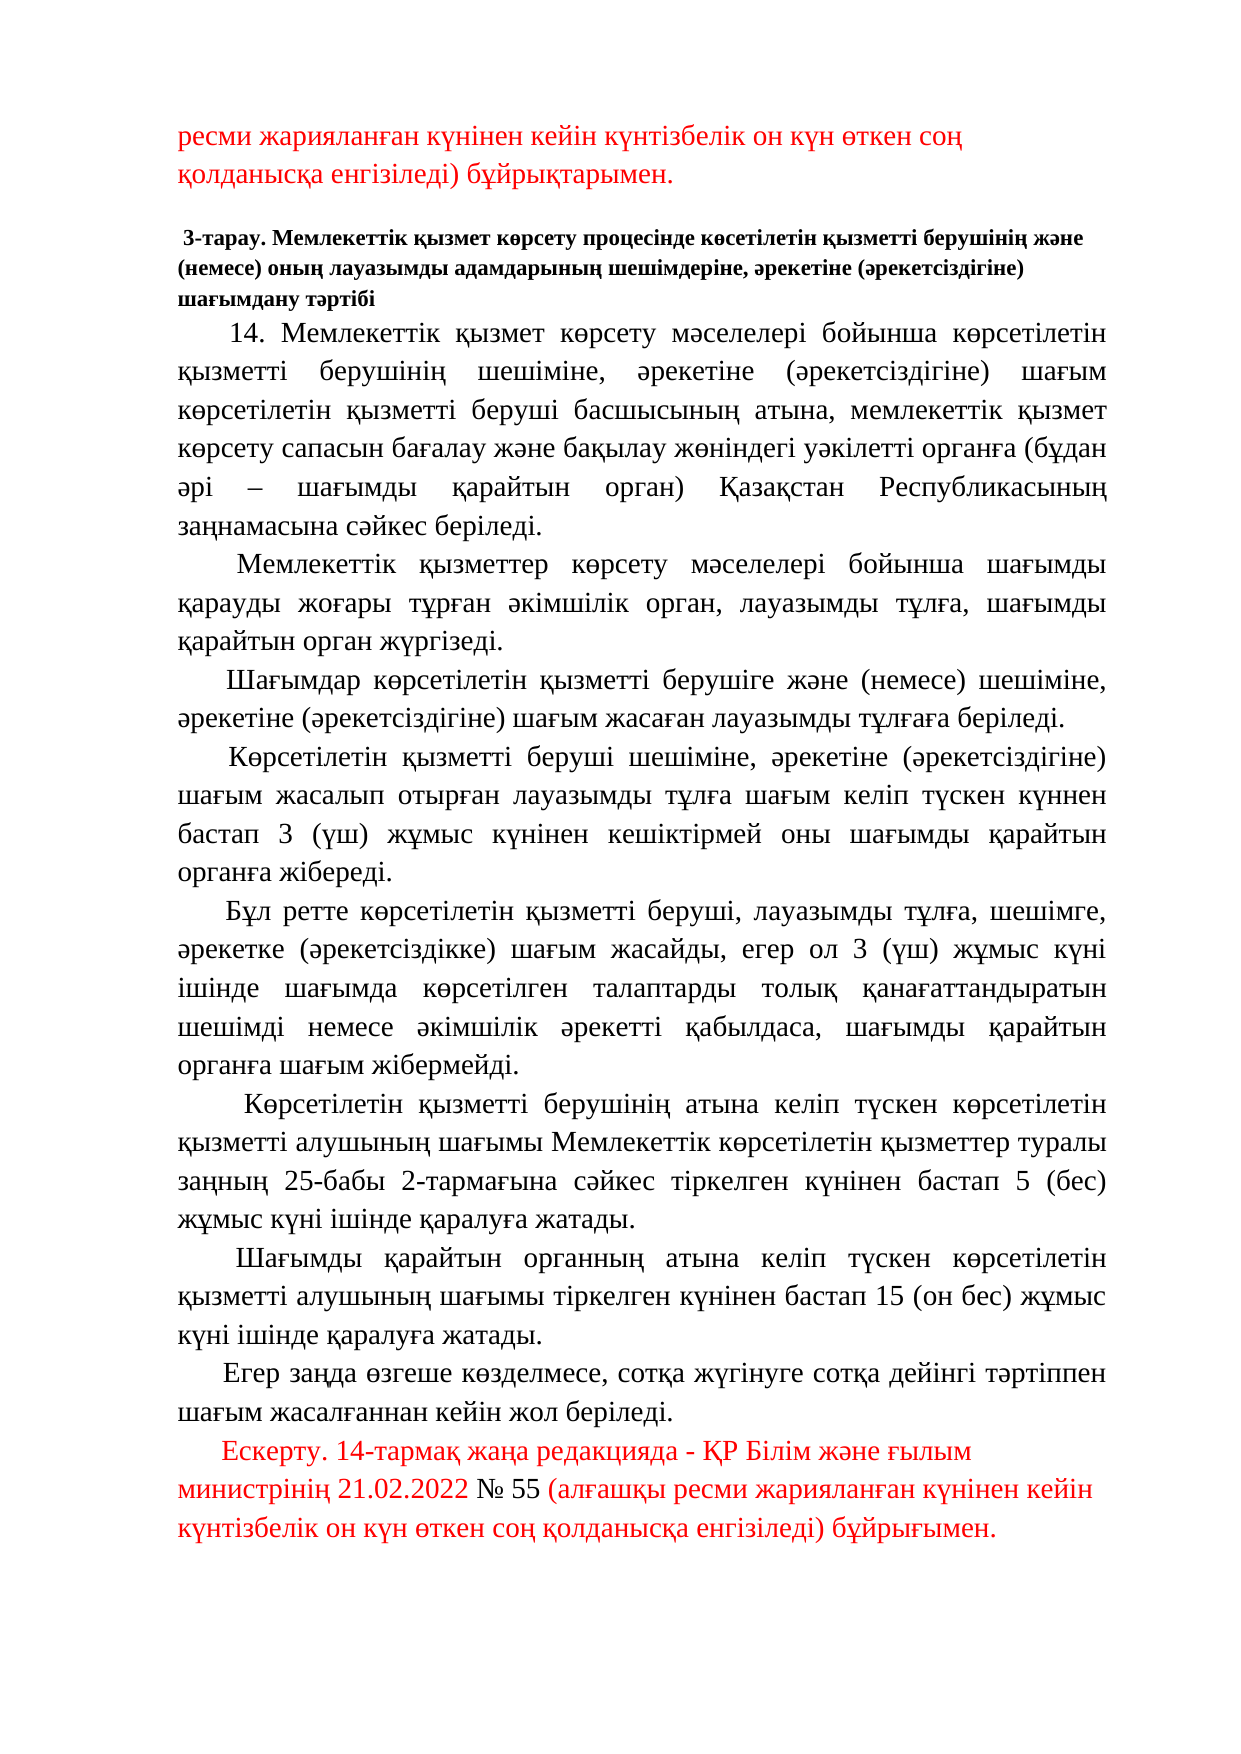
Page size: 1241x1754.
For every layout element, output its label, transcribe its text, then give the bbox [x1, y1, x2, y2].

text Бұл ретте көрсетілетін қызметті беруші, лауазымды тұлға, шешімге, әрекетке (әрекетсіздікке) шағым жасайды, егер ол 3 (үш) жұмыс күні ішінде шағымда көрсетілген талаптарды толық қанағаттандыратын шешімді немесе әкімшілік әрекетті қабылдаса, шағымды қарайтын органға шағым жібермейді. [177, 893, 1107, 1081]
text Көрсетілетін қызметті беруші шешіміне, әрекетіне (әрекетсіздігіне) шағым жасалып отырған лауазымды тұлға шағым келіп түскен күннен бастап 3 (үш) жұмыс күнінен кешіктірмей оны шағымды қарайтын органға жібереді. [177, 739, 1107, 888]
text Шағымдар көрсетілетін қызметті берушіге және (немесе) шешіміне, әрекетіне (әрекетсіздігіне) шағым жасаған лауазымды тұлғаға беріледі. [177, 662, 1107, 734]
text Ескерту. 14-тармақ жаңа редакцияда - ҚР Білім және ғылым министрінің 21.02.2022 № 55 (алғашқы ресми жарияланған күнінен кейін күнтізбелік он күн өткен соң қолданысқа енгізіледі) бұйрығымен. [177, 1433, 1107, 1573]
text 3-тарау. Мемлекеттік қызмет көрсету процесінде көсетілетін қызметті берушінің және (немесе) оның лауазымды адамдарының шешімдеріне, әрекетіне (әрекетсіздігіне) шағымдану тәртібі [177, 224, 1107, 311]
text Көрсетілетін қызметті берушінің атына келіп түскен көрсетілетін қызметті алушының шағымы Мемлекеттік көрсетілетін қызметтер туралы заңның 25-бабы 2-тармағына сәйкес тіркелген күнінен бастап 5 (бес) жұмыс күні ішінде қаралуға жатады. [177, 1086, 1107, 1235]
text 14. Мемлекеттік қызмет көрсету мәселелері бойынша көрсетілетін қызметті берушінің шешіміне, әрекетіне (әрекетсіздігіне) шағым көрсетілетін қызметті беруші басшысының атына, мемлекеттік қызмет көрсету сапасын бағалау және бақылау жөніндегі уәкілетті органға (бұдан әрі – шағымды қарайтын орган) Қазақстан Республикасының заңнамасына сәйкес беріледі. [177, 315, 1107, 541]
text Мемлекеттік қызметтер көрсету мәселелері бойынша шағымды қарауды жоғары тұрған әкімшілік орган, лауазымды тұлға, шағымды қарайтын орган жүргізеді. [177, 546, 1107, 657]
text Шағымды қарайтын органның атына келіп түскен көрсетілетін қызметті алушының шағымы тіркелген күнінен бастап 15 (он бес) жұмыс күні ішінде қаралуға жатады. [177, 1240, 1107, 1351]
text Егер заңда өзгеше көзделмесе, сотқа жүгінуге сотқа дейінгі тәртіппен шағым жасалғаннан кейін жол беріледі. [177, 1356, 1107, 1428]
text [177, 118, 1107, 220]
